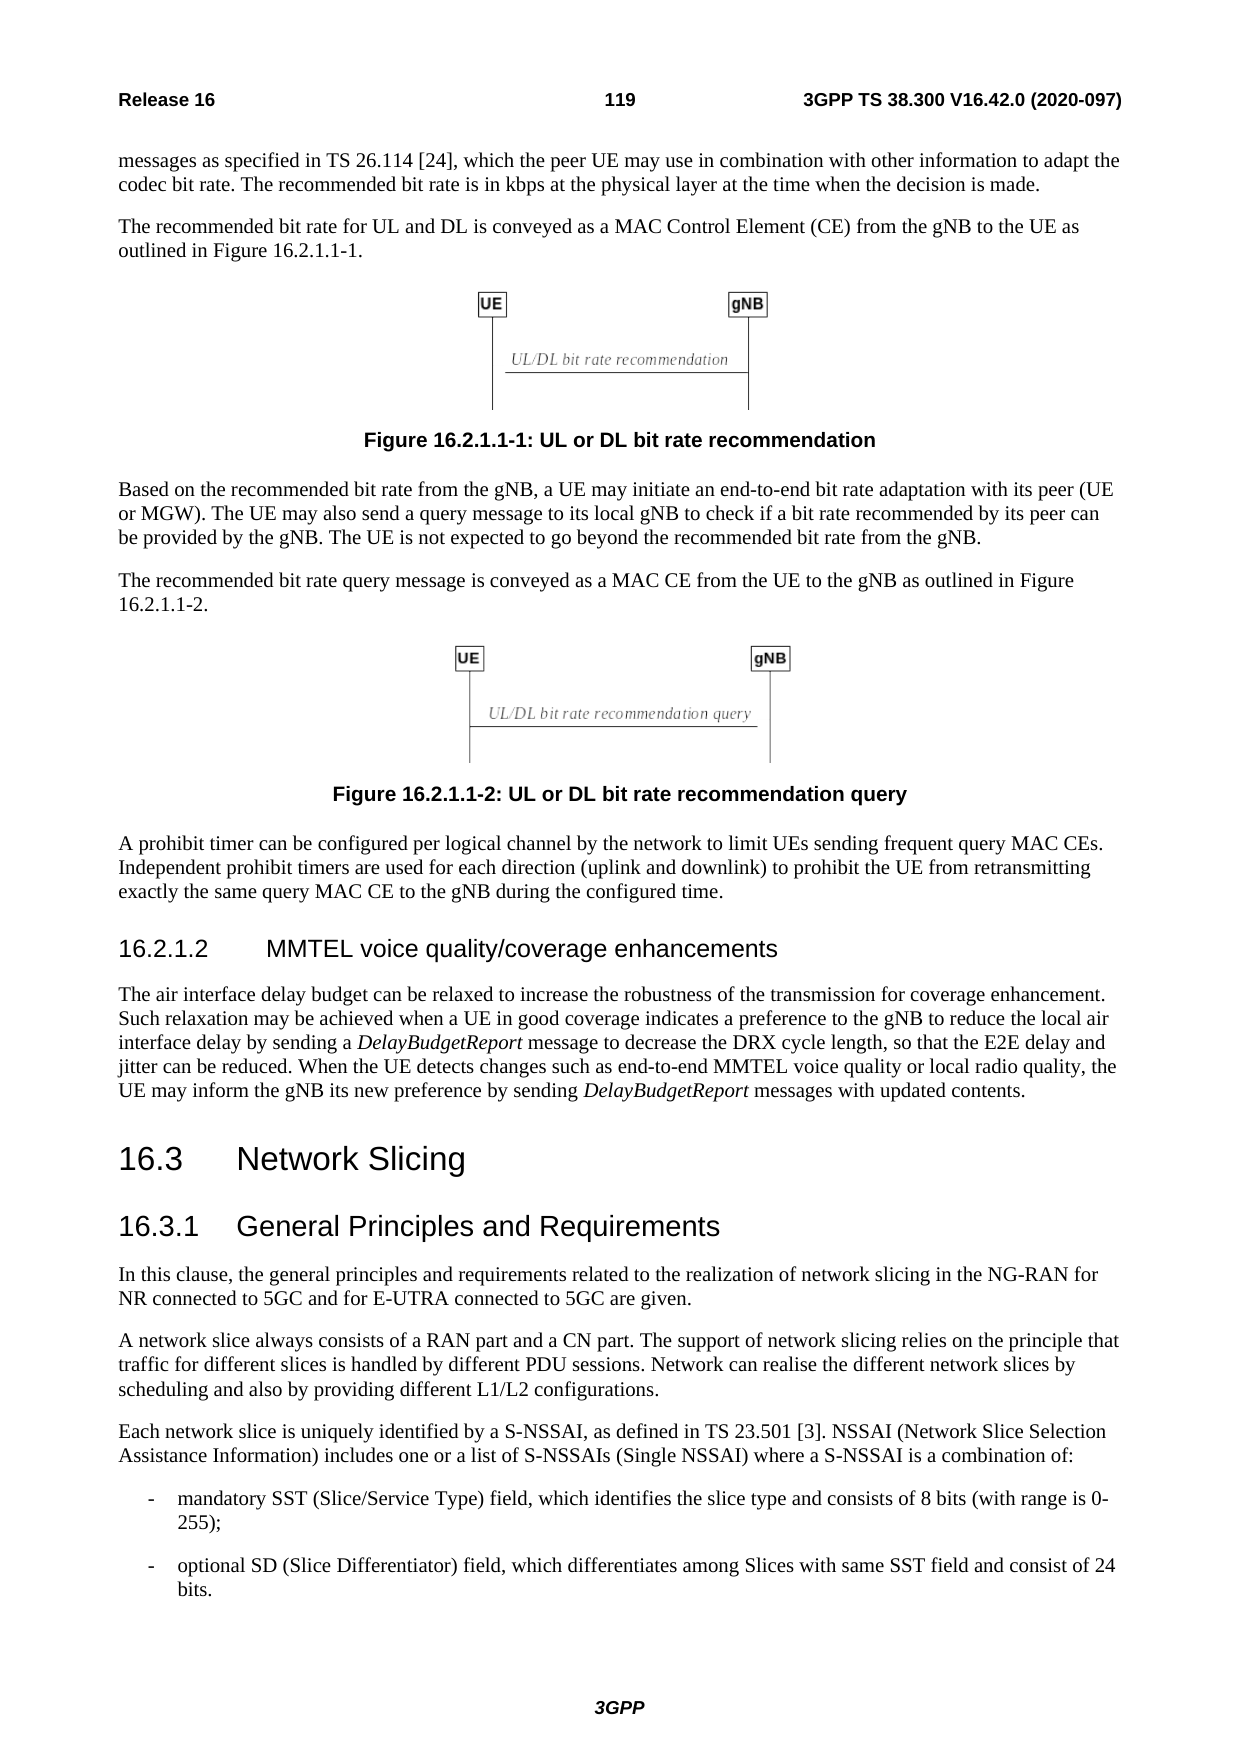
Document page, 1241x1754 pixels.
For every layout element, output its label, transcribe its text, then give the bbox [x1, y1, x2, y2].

text The recommended bit rate for UL and DL is conveyed as a MAC Control Element (CE) from the gNB to the UE as outlined in Figure 16.2.1.1-1. [118, 214, 1122, 262]
text - mandatory SST (Slice/Service Type) field, which identifies the slice type and consists of 8 bits (with range is 0-255); [148, 1486, 1122, 1534]
text The recommended bit rate query message is conveyed as a MAC CE from the UE to the gNB as outlined in Figure 16.2.1.1-2. [118, 568, 1122, 616]
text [118, 147, 1122, 196]
subtitle 16.3.1 General Principles and Requirements [118, 1209, 1122, 1243]
text Figure 16.2.1.1-1: UL or DL bit rate recommendation [118, 428, 1122, 452]
text In this clause, the general principles and requirements related to the realization of network slicing in the NG-RAN for NR connected to 5GC and for E-UTRA connected to 5GC are given. [118, 1261, 1122, 1309]
text A prohibit timer can be configured per logical channel by the network to limit UEs sending frequent query MAC CEs. Independent prohibit timers are used for each direction (uplink and downlink) to prohibit the UE from retransmitting exactly the same query MAC CE to the gNB during the configured time. [118, 831, 1122, 903]
text Each network slice is uniquely identified by a S-NSSAI, as defined in TS 23.501 [3]. NSSAI (Network Slice Selection Assistance Information) includes one or a list of S-NSSAIs (Single NSSAI) where a S-NSSAI is a combination of: [118, 1419, 1122, 1467]
text A network slice always consists of a RAN part and a CN part. The support of network slicing relies on the principle that traffic for different slices is handled by different PDU sessions. Network can realise the different network slices by scheduling and also by providing different L1/L2 configurations. [118, 1328, 1122, 1401]
subtitle 16.2.1.2 MMTEL voice quality/coverage enhancements [118, 934, 1122, 963]
text Based on the recommended bit rate from the gNB, a UE may initiate an end-to-end bit rate adaptation with its peer (UE or MGW). The UE may also send a query message to its local gNB to check if a bit rate recommended by its peer can be provided by the gNB. The UE is not expected to go beyond the recommended bit rate from the gNB. [118, 477, 1122, 549]
text The air interface delay budget can be relaxed to increase the robustness of the transmission for coverage enhancement. Such relaxation may be achieved when a UE in good coverage indicates a preference to the gNB to reduce the local air interface delay by sending a DelayBudgetReport message to decrease the DRX cycle length, so that the E2E delay and jitter can be reduced. When the UE detects changes such as end-to-end MMTEL voice quality or local radio quality, the UE may inform the gNB its new preference by sending DelayBudgetReport messages with updated contents. [118, 982, 1122, 1102]
text Figure 16.2.1.1-2: UL or DL bit rate recommendation query [118, 782, 1122, 806]
subtitle 16.3 Network Slicing [118, 1139, 1122, 1178]
text - optional SD (Slice Differentiator) field, which differentiates among Slices with same SST field and consist of 24 bits. [148, 1553, 1122, 1601]
